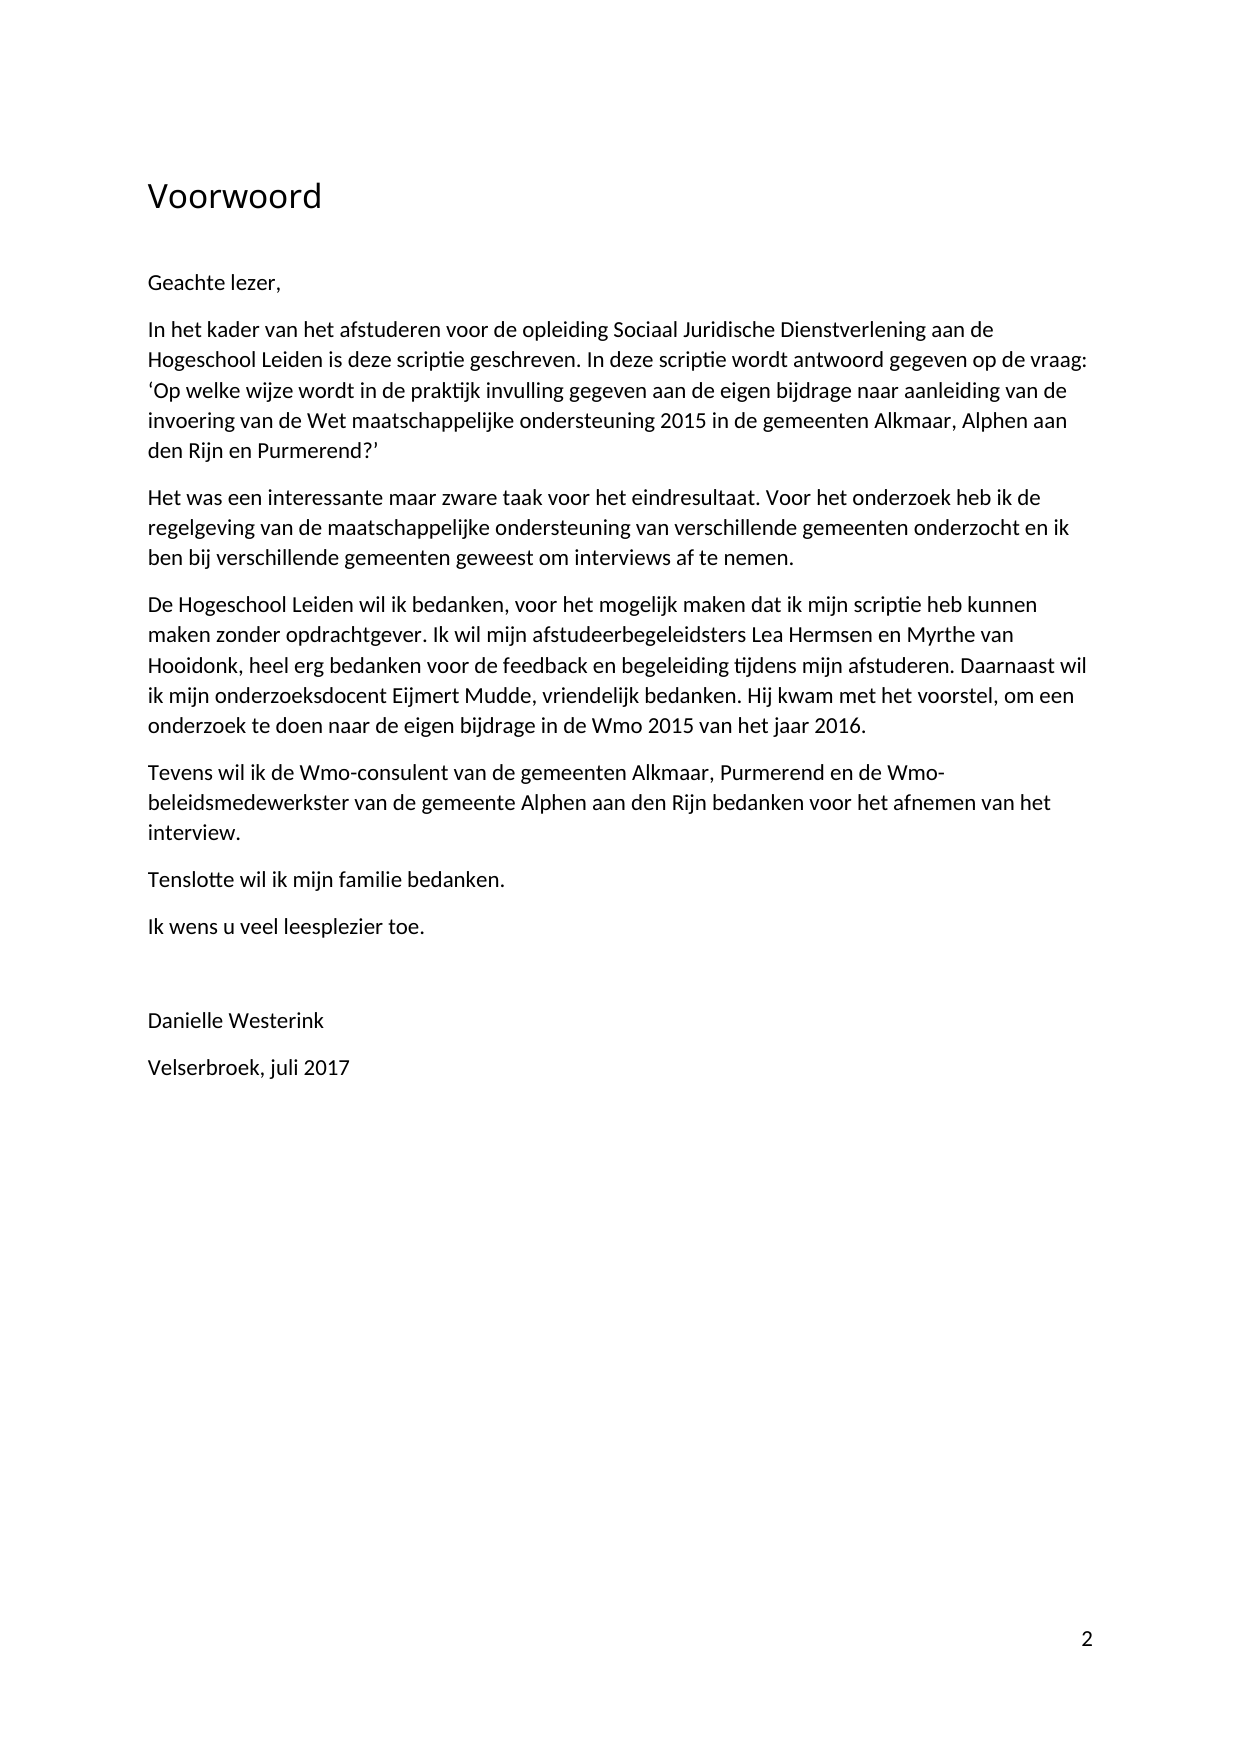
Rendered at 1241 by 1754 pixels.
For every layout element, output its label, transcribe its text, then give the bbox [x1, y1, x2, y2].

subtitle Voorwoord [148, 173, 1093, 218]
text Ik wens u veel leesplezier toe. [148, 912, 1093, 940]
text In het kader van het afstuderen voor de opleiding Sociaal Juridische Dienstverlening aan de Hogeschool Leiden is deze scriptie geschreven. In deze scriptie wordt antwoord gegeven op de vraag: ‘Op welke wijze wordt in de praktijk invulling gegeven aan de eigen bijdrage naar aanleiding van de invoering van de Wet maatschappelijke ondersteuning 2015 in de gemeenten Alkmaar, Alphen aan den Rijn en Purmerend?’ [148, 315, 1093, 464]
text Velserbroek, juli 2017 [148, 1053, 1093, 1081]
text Tevens wil ik de Wmo-consulent van de gemeenten Alkmaar, Purmerend en de Wmo-beleidsmedewerkster van de gemeente Alphen aan den Rijn bedanken voor het afnemen van het interview. [148, 758, 1093, 846]
text Danielle Westerink [148, 1006, 1093, 1034]
text Het was een interessante maar zware taak voor het eindresultaat. Voor het onderzoek heb ik de regelgeving van de maatschappelijke ondersteuning van verschillende gemeenten onderzocht en ik ben bij verschillende gemeenten geweest om interviews af te nemen. [148, 483, 1093, 571]
text De Hogeschool Leiden wil ik bedanken, voor het mogelijk maken dat ik mijn scriptie heb kunnen maken zonder opdrachtgever. Ik wil mijn afstudeerbegeleidsters Lea Hermsen en Myrthe van Hooidonk, heel erg bedanken voor de feedback en begeleiding tijdens mijn afstuderen. Daarnaast wil ik mijn onderzoeksdocent Eijmert Mudde, vriendelijk bedanken. Hij kwam met het voorstel, om een onderzoek te doen naar de eigen bijdrage in de Wmo 2015 van het jaar 2016. [148, 590, 1093, 739]
text Geachte lezer, [148, 268, 1093, 296]
text Tenslotte wil ik mijn familie bedanken. [148, 865, 1093, 893]
